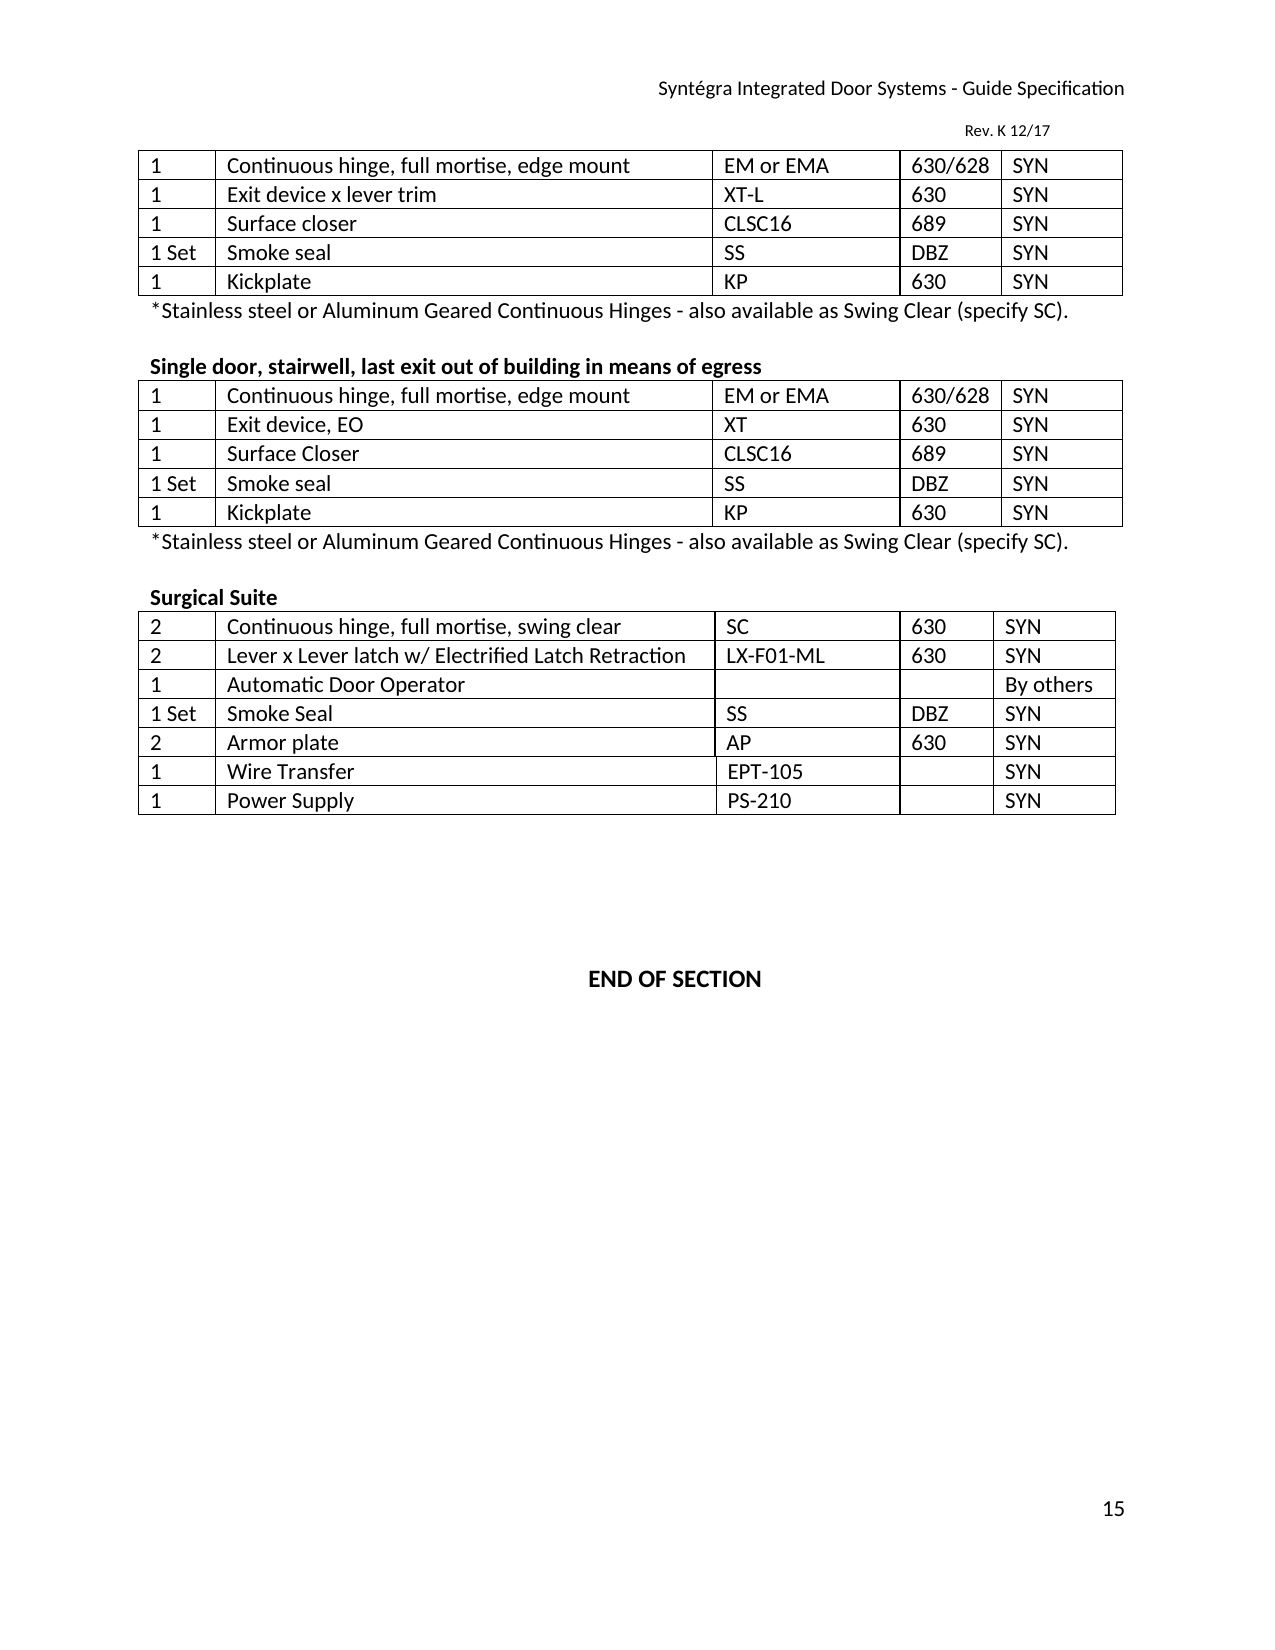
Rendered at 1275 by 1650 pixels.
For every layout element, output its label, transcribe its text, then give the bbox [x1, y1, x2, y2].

table_cell 689 [901, 440, 1001, 468]
table_cell CLSC16 [713, 209, 899, 237]
table_cell PS-210 [717, 786, 899, 814]
table_cell 1 [139, 267, 215, 295]
text *Stainless steel or Aluminum Geared Continuous Hinges - also available as Swing Clear (specify SC). [150, 296, 1125, 324]
table_cell Exit device x lever trim [216, 180, 712, 208]
text Surgical Suite [150, 583, 1125, 611]
table_cell 630 [901, 498, 1001, 526]
table_cell XT [713, 411, 899, 438]
table_cell EPT-105 [717, 757, 899, 785]
table_header EM or EMA [713, 151, 899, 179]
table_cell 2 [139, 641, 215, 669]
table_cell [716, 670, 899, 698]
table_cell 2 [139, 728, 215, 756]
table_cell SYN [1002, 267, 1122, 295]
table_header Continuous hinge, full mortise, swing clear [216, 612, 714, 640]
table_cell XT-L [713, 180, 899, 208]
table_cell SYN [994, 786, 1115, 814]
table_cell DBZ [901, 469, 1001, 497]
table_cell SYN [1002, 180, 1122, 208]
table_header EM or EMA [713, 381, 899, 409]
table_cell DBZ [901, 238, 1001, 266]
table_cell By others [994, 670, 1115, 698]
table_cell 689 [901, 209, 1001, 237]
table_cell 1 [139, 670, 215, 698]
table_cell LX-F01-ML [716, 641, 899, 669]
text Single door, stairwell, last exit out of building in means of egress [150, 352, 1125, 380]
table_cell 1 Set [139, 699, 215, 727]
table_cell Lever x Lever latch w/ Electrified Latch Retraction [216, 641, 714, 669]
table_cell [901, 786, 993, 814]
table_cell SYN [1002, 238, 1122, 266]
table_header Continuous hinge, full mortise, edge mount [216, 151, 712, 179]
table_cell Smoke seal [216, 238, 712, 266]
table_cell SYN [994, 757, 1115, 785]
table_cell 1 [139, 786, 215, 814]
table_cell [901, 757, 993, 785]
table_cell 1 Set [139, 469, 215, 497]
text *Stainless steel or Aluminum Geared Continuous Hinges - also available as Swing Clear (specify SC). [150, 527, 1125, 555]
table_cell SS [713, 469, 899, 497]
table_cell 1 [139, 498, 215, 526]
table_cell 630 [901, 180, 1001, 208]
table_cell SS [716, 699, 899, 727]
table_header SYN [1002, 151, 1122, 179]
table_cell Kickplate [216, 498, 712, 526]
table_cell 1 Set [139, 238, 215, 266]
table_header 1 [139, 151, 215, 179]
table_cell 1 [139, 180, 215, 208]
table_cell Power Supply [216, 786, 716, 814]
table_cell SYN [1002, 469, 1122, 497]
table_cell Surface closer [216, 209, 712, 237]
table_cell 1 [139, 440, 215, 468]
table_cell SYN [1002, 440, 1122, 468]
table_cell SYN [994, 728, 1115, 756]
table_header SYN [1002, 381, 1122, 409]
table_cell 1 [139, 757, 215, 785]
table_cell SYN [1002, 498, 1122, 526]
table_header 1 [139, 381, 215, 409]
table_header SC [716, 612, 899, 640]
table_cell [901, 670, 993, 698]
table_cell KP [713, 498, 899, 526]
text END OF SECTION [225, 963, 1125, 993]
table_cell SYN [994, 641, 1115, 669]
table_header 630/628 [901, 381, 1001, 409]
table_header Continuous hinge, full mortise, edge mount [216, 381, 712, 409]
table_cell 630 [901, 728, 993, 756]
table_cell 630 [901, 267, 1001, 295]
table_cell Smoke Seal [216, 699, 714, 727]
table_cell Exit device, EO [216, 411, 712, 438]
table_cell 1 [139, 209, 215, 237]
table_cell Surface Closer [216, 440, 712, 468]
table_header 2 [139, 612, 215, 640]
table_header 630 [901, 612, 993, 640]
table_cell 630 [901, 641, 993, 669]
table_cell Kickplate [216, 267, 712, 295]
table_cell DBZ [901, 699, 993, 727]
table_cell AP [716, 728, 899, 756]
table_header 630/628 [901, 151, 1001, 179]
table_cell SS [713, 238, 899, 266]
table_cell KP [713, 267, 899, 295]
table_cell SYN [994, 699, 1115, 727]
table_cell 1 [139, 411, 215, 438]
table_cell CLSC16 [713, 440, 899, 468]
table_cell Armor plate [216, 728, 714, 756]
table_header SYN [994, 612, 1115, 640]
table_cell Smoke seal [216, 469, 712, 497]
table_cell Wire Transfer [216, 757, 716, 785]
table_cell Automatic Door Operator [216, 670, 714, 698]
table_cell SYN [1002, 411, 1122, 438]
table_cell SYN [1002, 209, 1122, 237]
table_cell 630 [901, 411, 1001, 438]
